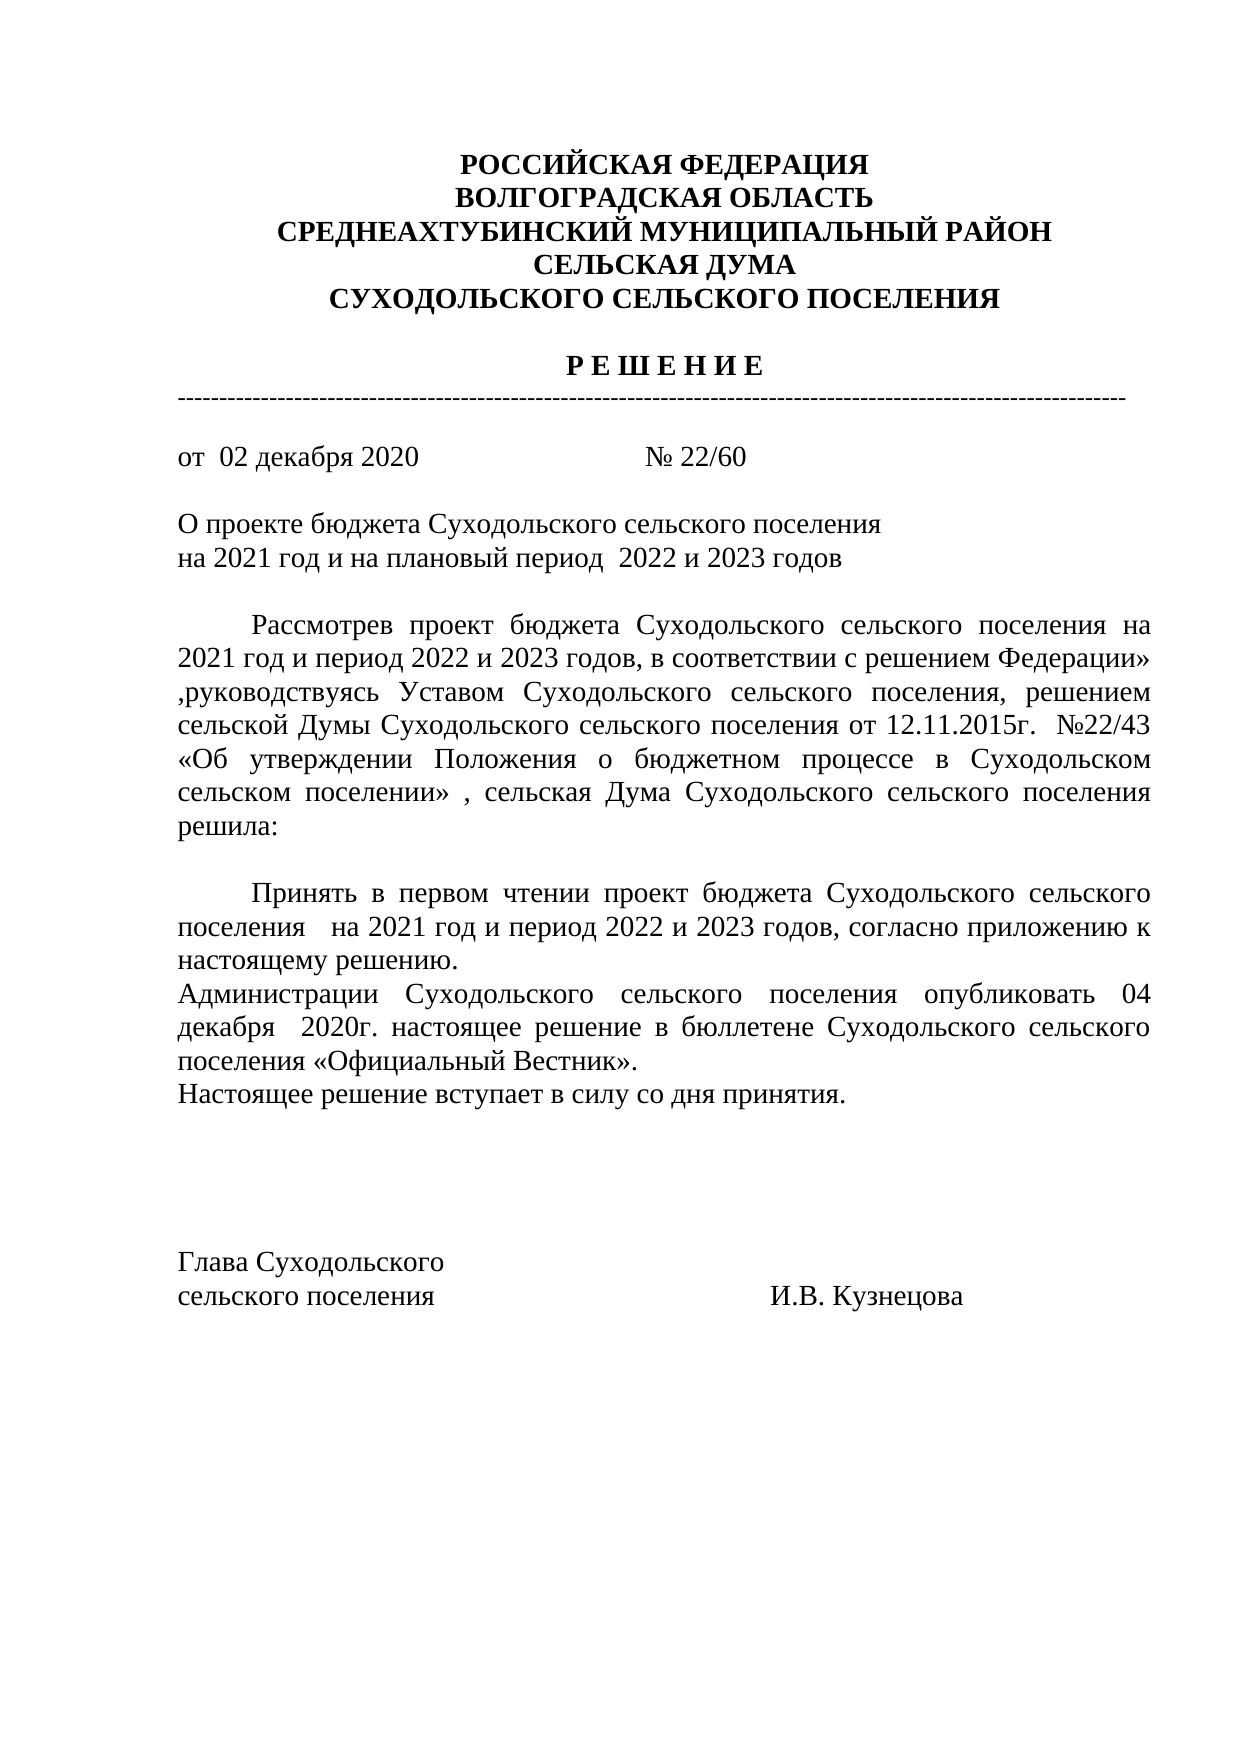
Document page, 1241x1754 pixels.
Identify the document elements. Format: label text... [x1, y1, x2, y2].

text О проекте бюджета Суходольского сельского поселения [177, 506, 1152, 540]
text Рассмотрев проект бюджета Суходольского сельского поселения на 2021 год и период 2022 и 2023 годов, в соответствии с решением Федерации» ,руководствуясь Уставом Суходольского сельского поселения, решением сельской Думы Суходольского сельского поселения от 12.11.2015г. №22/43 «Об утверждении Положения о бюджетном процессе в Суходольском сельском поселении» , сельская Дума Суходольского сельского поселения решила: [177, 607, 1152, 842]
text СРЕДНЕАХТУБИНСКИЙ МУНИЦИПАЛЬНЫЙ РАЙОН [177, 214, 1152, 247]
text Настоящее решение вступает в силу со дня принятия. [177, 1076, 1152, 1110]
text СУХОДОЛЬСКОГО СЕЛЬСКОГО ПОСЕЛЕНИЯ [177, 281, 1152, 314]
text ------------------------------------------------------------------------------------------------------------------ [177, 382, 1152, 410]
text Администрации Суходольского сельского поселения опубликовать 04 декабря 2020г. настоящее решение в бюллетене Суходольского сельского поселения «Официальный Вестник». [177, 976, 1152, 1076]
text Р Е Ш Е Н И Е [177, 348, 1152, 382]
text Принять в первом чтении проект бюджета Суходольского сельского поселения на 2021 год и период 2022 и 2023 годов, согласно приложению к настоящему решению. [177, 875, 1152, 976]
text ВОЛГОГРАДСКАЯ ОБЛАСТЬ [177, 180, 1152, 214]
text Глава Суходольского [177, 1244, 1152, 1278]
text сельского поселения И.В. Кузнецова [177, 1278, 1152, 1311]
text от 02 декабря 2020 № 22/60 [177, 439, 1152, 473]
text РОССИЙСКАЯ ФЕДЕРАЦИЯ [177, 147, 1152, 180]
text СЕЛЬСКАЯ ДУМА [177, 247, 1152, 281]
text на 2021 год и на плановый период 2022 и 2023 годов [177, 540, 1152, 573]
